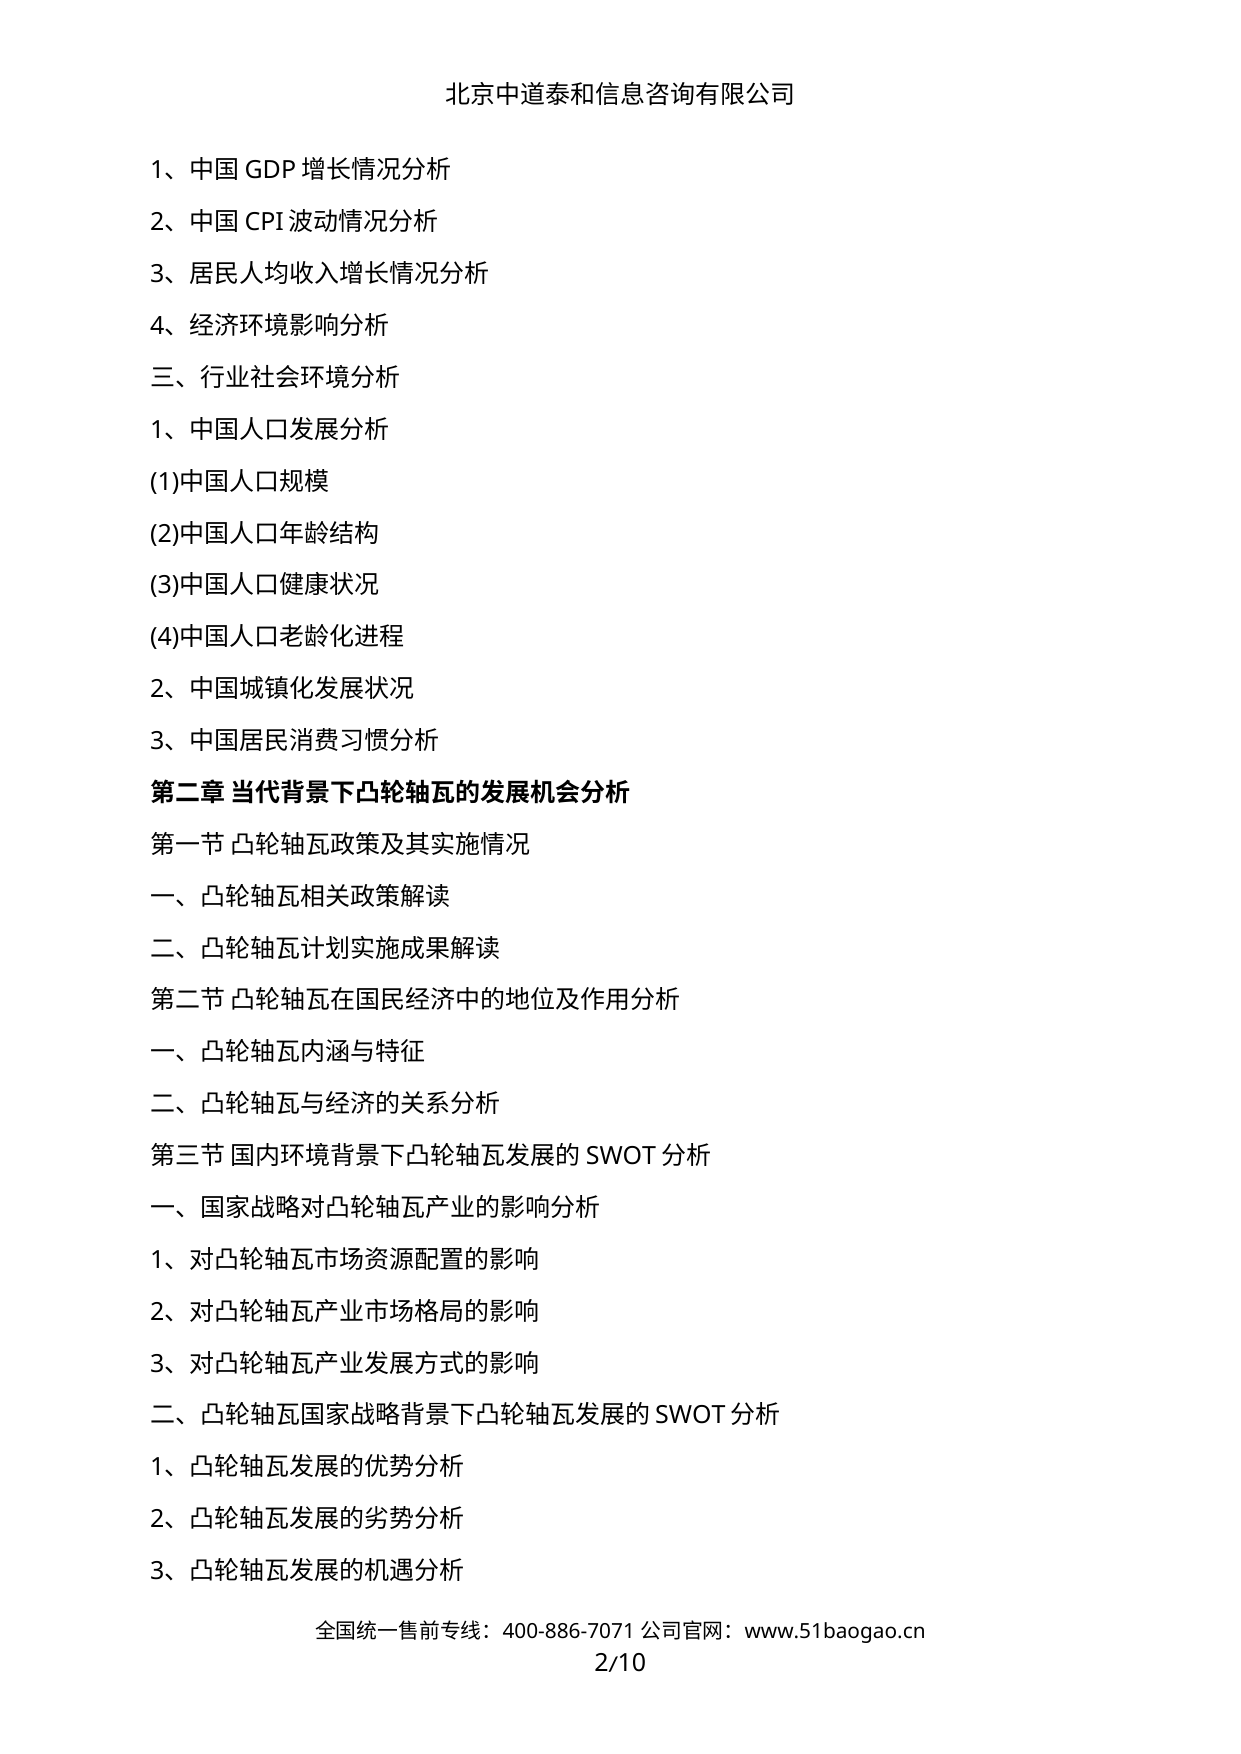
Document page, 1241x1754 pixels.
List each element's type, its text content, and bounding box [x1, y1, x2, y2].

text 第二章 当代背景下凸轮轴瓦的发展机会分析 [150, 772, 1090, 809]
text 1、凸轮轴瓦发展的优势分析 [150, 1447, 1090, 1483]
text 二、凸轮轴瓦计划实施成果解读 [150, 928, 1090, 964]
text 2、对凸轮轴瓦产业市场格局的影响 [150, 1291, 1090, 1327]
text 第三节 国内环境背景下凸轮轴瓦发展的SWOT分析 [150, 1136, 1090, 1172]
text 1、中国GDP增长情况分析 [150, 150, 1090, 186]
text 1、中国人口发展分析 [150, 409, 1090, 446]
text 3、凸轮轴瓦发展的机遇分析 [150, 1551, 1090, 1587]
text 三、行业社会环境分析 [150, 357, 1090, 394]
text (2)中国人口年龄结构 [150, 513, 1090, 549]
text 4、经济环境影响分析 [150, 306, 1090, 342]
text 第二节 凸轮轴瓦在国民经济中的地位及作用分析 [150, 980, 1090, 1016]
text 二、凸轮轴瓦国家战略背景下凸轮轴瓦发展的SWOT分析 [150, 1395, 1090, 1431]
text 一、凸轮轴瓦内涵与特征 [150, 1032, 1090, 1068]
text 3、对凸轮轴瓦产业发展方式的影响 [150, 1343, 1090, 1379]
text 3、居民人均收入增长情况分析 [150, 254, 1090, 290]
text 二、凸轮轴瓦与经济的关系分析 [150, 1084, 1090, 1120]
text 3、中国居民消费习惯分析 [150, 721, 1090, 757]
text (3)中国人口健康状况 [150, 565, 1090, 601]
text 2、中国CPI波动情况分析 [150, 202, 1090, 238]
text 2、中国城镇化发展状况 [150, 669, 1090, 705]
text 一、凸轮轴瓦相关政策解读 [150, 876, 1090, 912]
text (4)中国人口老龄化进程 [150, 617, 1090, 653]
text 第一节 凸轮轴瓦政策及其实施情况 [150, 824, 1090, 861]
text 1、对凸轮轴瓦市场资源配置的影响 [150, 1239, 1090, 1276]
text 2、凸轮轴瓦发展的劣势分析 [150, 1499, 1090, 1535]
text 一、国家战略对凸轮轴瓦产业的影响分析 [150, 1187, 1090, 1224]
text (1)中国人口规模 [150, 461, 1090, 497]
